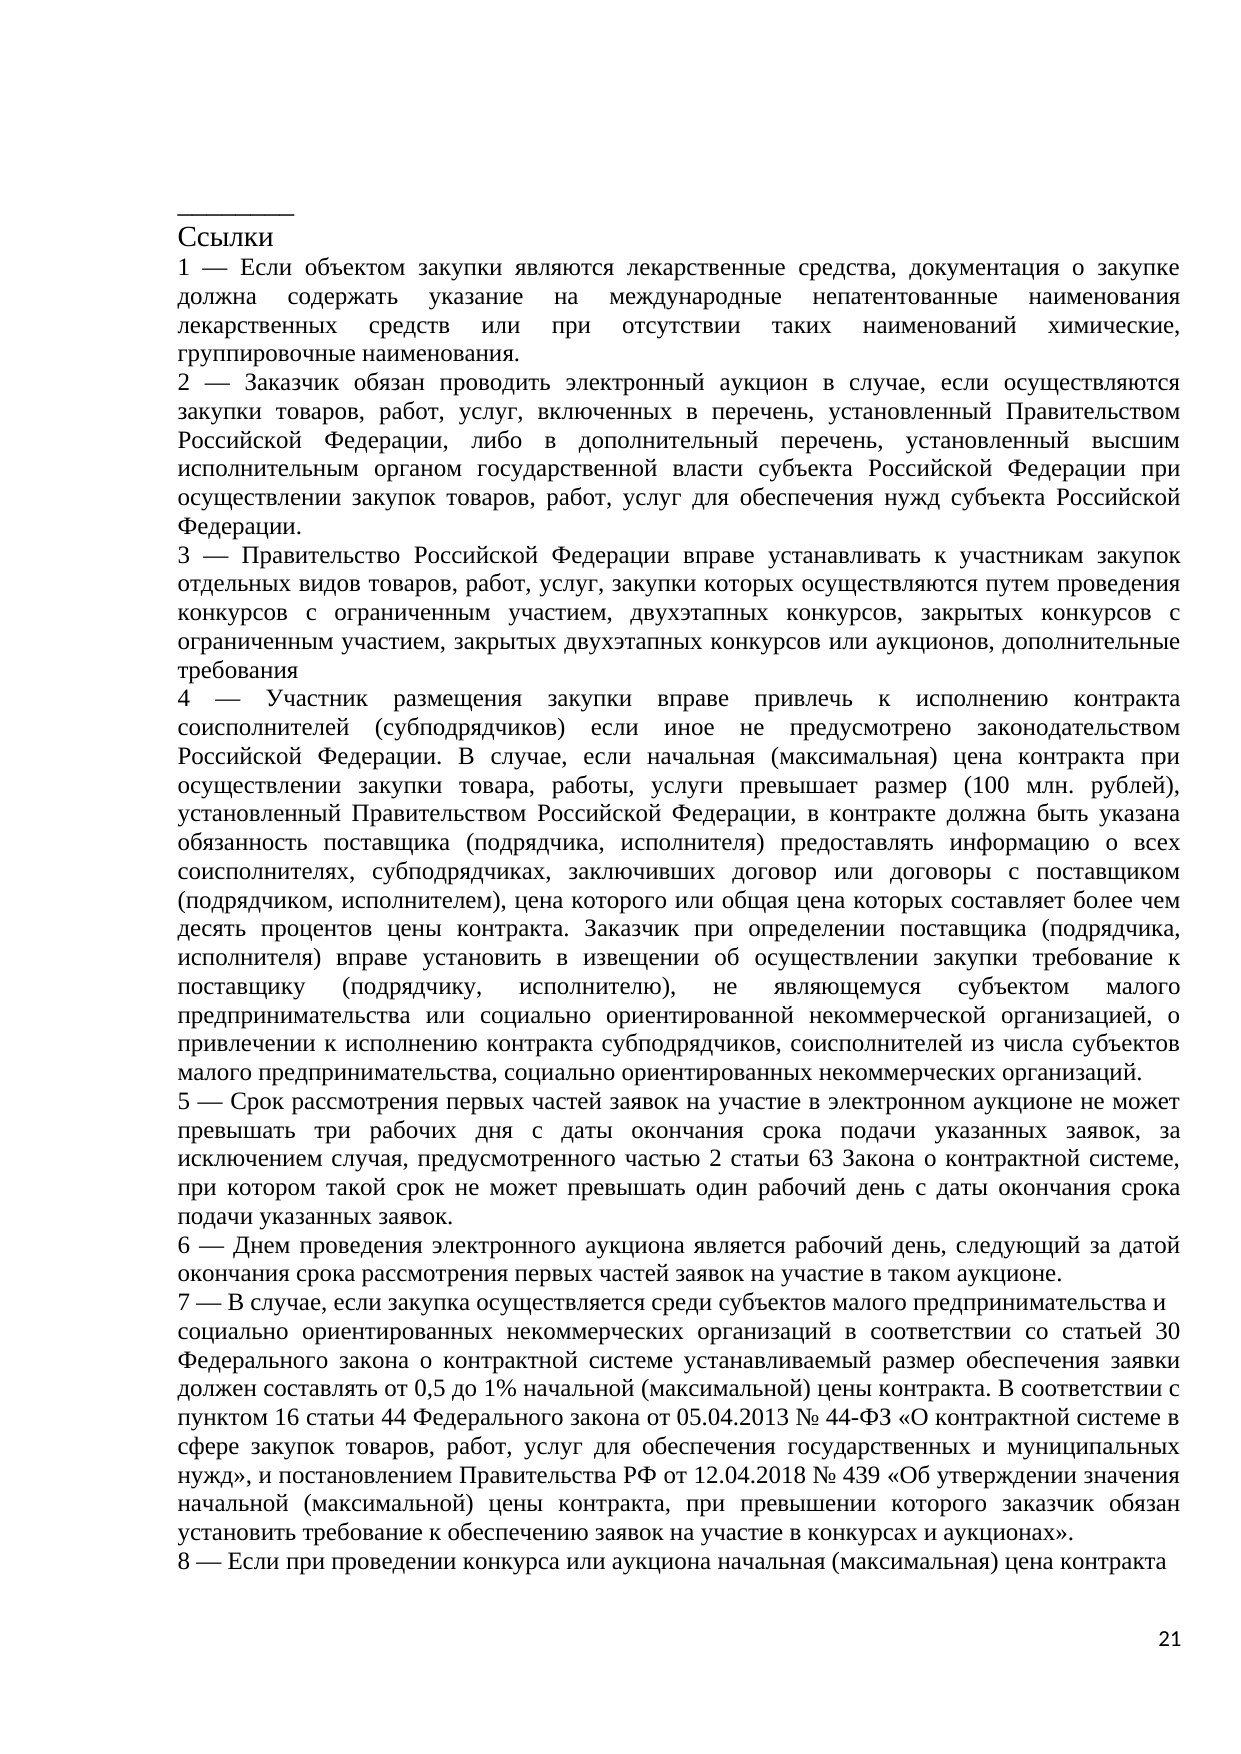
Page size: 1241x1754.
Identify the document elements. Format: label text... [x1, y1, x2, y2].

text 4 — Участник размещения закупки вправе привлечь к исполнению контракта соисполнителей (субподрядчиков) если иное не предусмотрено законодательством Российской Федерации. В случае, если начальная (максимальная) цена контракта при осуществлении закупки товара, работы, услуги превышает размер (100 млн. рублей), установленный Правительством Российской Федерации, в контракте должна быть указана обязанность поставщика (подрядчика, исполнителя) предоставлять информацию о всех соисполнителях, субподрядчиках, заключивших договор или договоры с поставщиком (подрядчиком, исполнителем), цена которого или общая цена которых составляет более чем десять процентов цены контракта. Заказчик при определении поставщика (подрядчика, исполнителя) вправе установить в извещении об осуществлении закупки требование к поставщику (подрядчику, исполнителю), не являющемуся субъектом малого предпринимательства или социально ориентированной некоммерческой организацией, о привлечении к исполнению контракта субподрядчиков, соисполнителей из числа субъектов малого предпринимательства, социально ориентированных некоммерческих организаций. [177, 683, 1181, 1086]
text 3 — Правительство Российской Федерации вправе устанавливать к участникам закупок отдельных видов товаров, работ, услуг, закупки которых осуществляются путем проведения конкурсов с ограниченным участием, двухэтапных конкурсов, закрытых конкурсов с ограниченным участием, закрытых двухэтапных конкурсов или аукционов, дополнительные требования [177, 540, 1181, 683]
text 8 — Если при проведении конкурса или аукциона начальная (максимальная) цена контракта [177, 1546, 1181, 1575]
text 6 — Днем проведения электронного аукциона является рабочий день, следующий за датой окончания срока рассмотрения первых частей заявок на участие в таком аукционе. [177, 1230, 1181, 1287]
text 2 — Заказчик обязан проводить электронный аукцион в случае, если осуществляются закупки товаров, работ, услуг, включенных в перечень, установленный Правительством Российской Федерации, либо в дополнительный перечень, установленный высшим исполнительным органом государственной власти субъекта Российской Федерации при осуществлении закупок товаров, работ, услуг для обеспечения нужд субъекта Российской Федерации. [177, 367, 1181, 540]
text Ссылки [177, 219, 1181, 252]
text 1 — Если объектом закупки являются лекарственные средства, документация о закупке должна содержать указание на международные непатентованные наименования лекарственных средств или при отсутствии таких наименований химические, группировочные наименования. [177, 252, 1181, 367]
text ________ [177, 185, 1181, 219]
text социально ориентированных некоммерческих организаций в соответствии со статьей 30 Федерального закона о контрактной системе устанавливаемый размер обеспечения заявки должен составлять от 0,5 до 1% начальной (максимальной) цены контракта. В соответствии с пунктом 16 статьи 44 Федерального закона от 05.04.2013 № 44-ФЗ «О контрактной системе в сфере закупок товаров, работ, услуг для обеспечения государственных и муниципальных нужд», и постановлением Правительства РФ от 12.04.2018 № 439 «Об утверждении значения начальной (максимальной) цены контракта, при превышении которого заказчик обязан установить требование к обеспечению заявок на участие в конкурсах и аукционах». [177, 1316, 1181, 1546]
text 5 — Срок рассмотрения первых частей заявок на участие в электронном аукционе не может превышать три рабочих дня с даты окончания срока подачи указанных заявок, за исключением случая, предусмотренного частью 2 статьи 63 Закона о контрактной системе, при котором такой срок не может превышать один рабочий день с даты окончания срока подачи указанных заявок. [177, 1086, 1181, 1230]
text 7 — В случае, если закупка осуществляется среди субъектов малого предпринимательства и [177, 1287, 1181, 1316]
